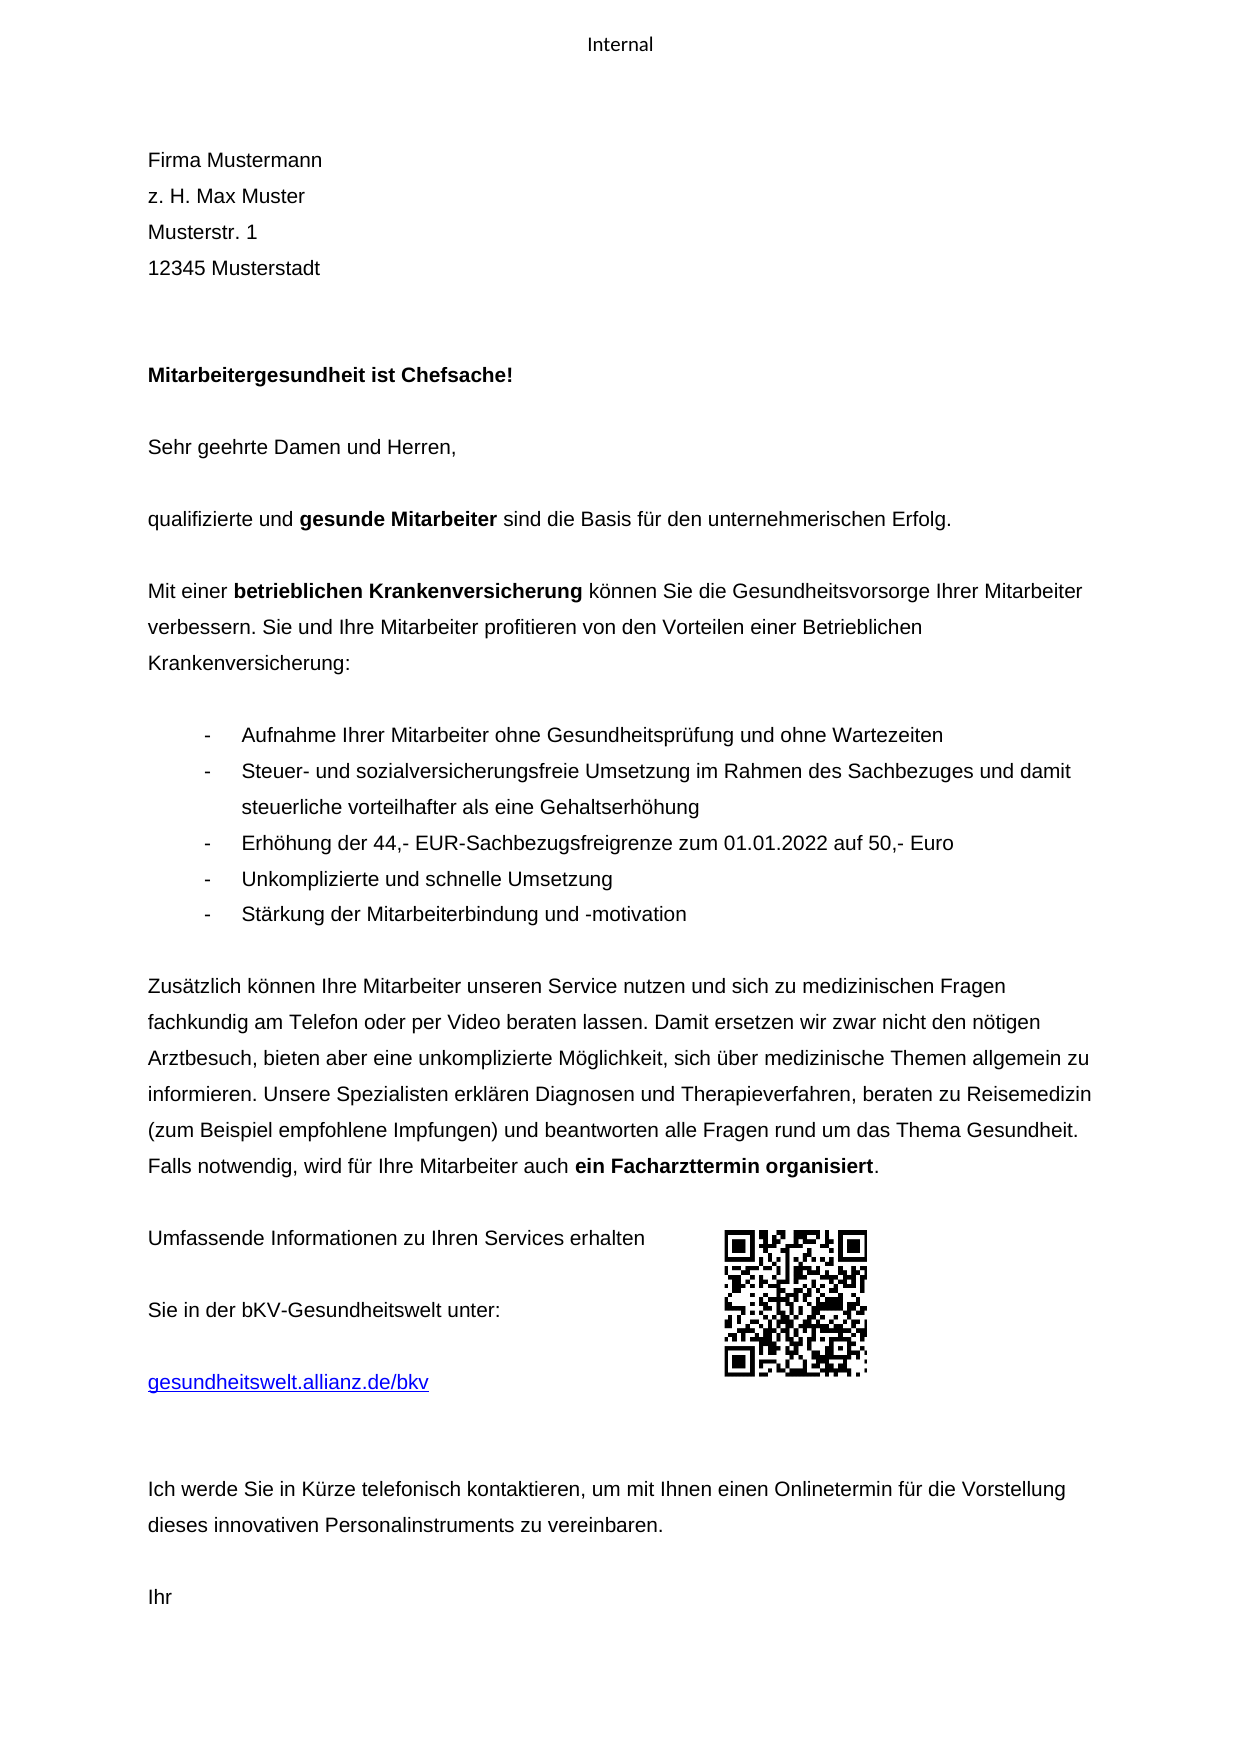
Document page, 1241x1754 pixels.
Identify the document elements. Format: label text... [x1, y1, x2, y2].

list Steuer- und sozialversicherungsfreie Umsetzung im Rahmen des Sachbezuges und damit steuerliche vorteilhafter als eine Gehaltserhöhung [204, 758, 1093, 818]
text z. H. Max Muster [148, 183, 1093, 207]
list Aufnahme Ihrer Mitarbeiter ohne Gesundheitsprüfung und ohne Wartezeiten [204, 723, 1093, 747]
text Ihr [148, 1585, 1093, 1609]
text qualifizierte und gesunde Mitarbeiter sind die Basis für den unternehmerischen Erfolg. [148, 507, 1093, 531]
text Mit einer betrieblichen Krankenversicherung können Sie die Gesundheitsvorsorge Ihrer Mitarbeiter verbessern. Sie und Ihre Mitarbeiter profitieren von den Vorteilen einer Betrieblichen Krankenversicherung: [148, 579, 1093, 675]
picture [723, 1230, 867, 1374]
text Firma Mustermann [148, 148, 1093, 172]
text gesundheitswelt.allianz.de/bkv [148, 1369, 1093, 1393]
list Unkomplizierte und schnelle Umsetzung [204, 866, 1093, 890]
text Umfassende Informationen zu Ihren Services erhalten Sie in der bKV-Gesundheitswelt unter: [148, 1226, 1093, 1322]
text 12345 Musterstadt [148, 255, 1093, 279]
text Ich werde Sie in Kürze telefonisch kontaktieren, um mit Ihnen einen Onlinetermin für die Vorstellung dieses innovativen Personalinstruments zu vereinbaren. [148, 1477, 1093, 1537]
list Erhöhung der 44,- EUR-Sachbezugsfreigrenze zum 01.01.2022 auf 50,- Euro [204, 830, 1093, 854]
list Stärkung der Mitarbeiterbindung und -motivation [204, 902, 1093, 926]
text Sehr geehrte Damen und Herren, [148, 435, 1093, 459]
text Musterstr. 1 [148, 219, 1093, 243]
text Mitarbeitergesundheit ist Chefsache! [148, 363, 1093, 387]
text Zusätzlich können Ihre Mitarbeiter unseren Service nutzen und sich zu medizinischen Fragen fachkundig am Telefon oder per Video beraten lassen. Damit ersetzen wir zwar nicht den nötigen Arztbesuch, bieten aber eine unkomplizierte Möglichkeit, sich über medizinische Themen allgemein zu informieren. Unsere Spezialisten erklären Diagnosen und Therapieverfahren, beraten zu Reisemedizin (zum Beispiel empfohlene Impfungen) und beantworten alle Fragen rund um das Thema Gesundheit. Falls notwendig, wird für Ihre Mitarbeiter auch ein Facharzttermin organisiert. [148, 974, 1093, 1178]
